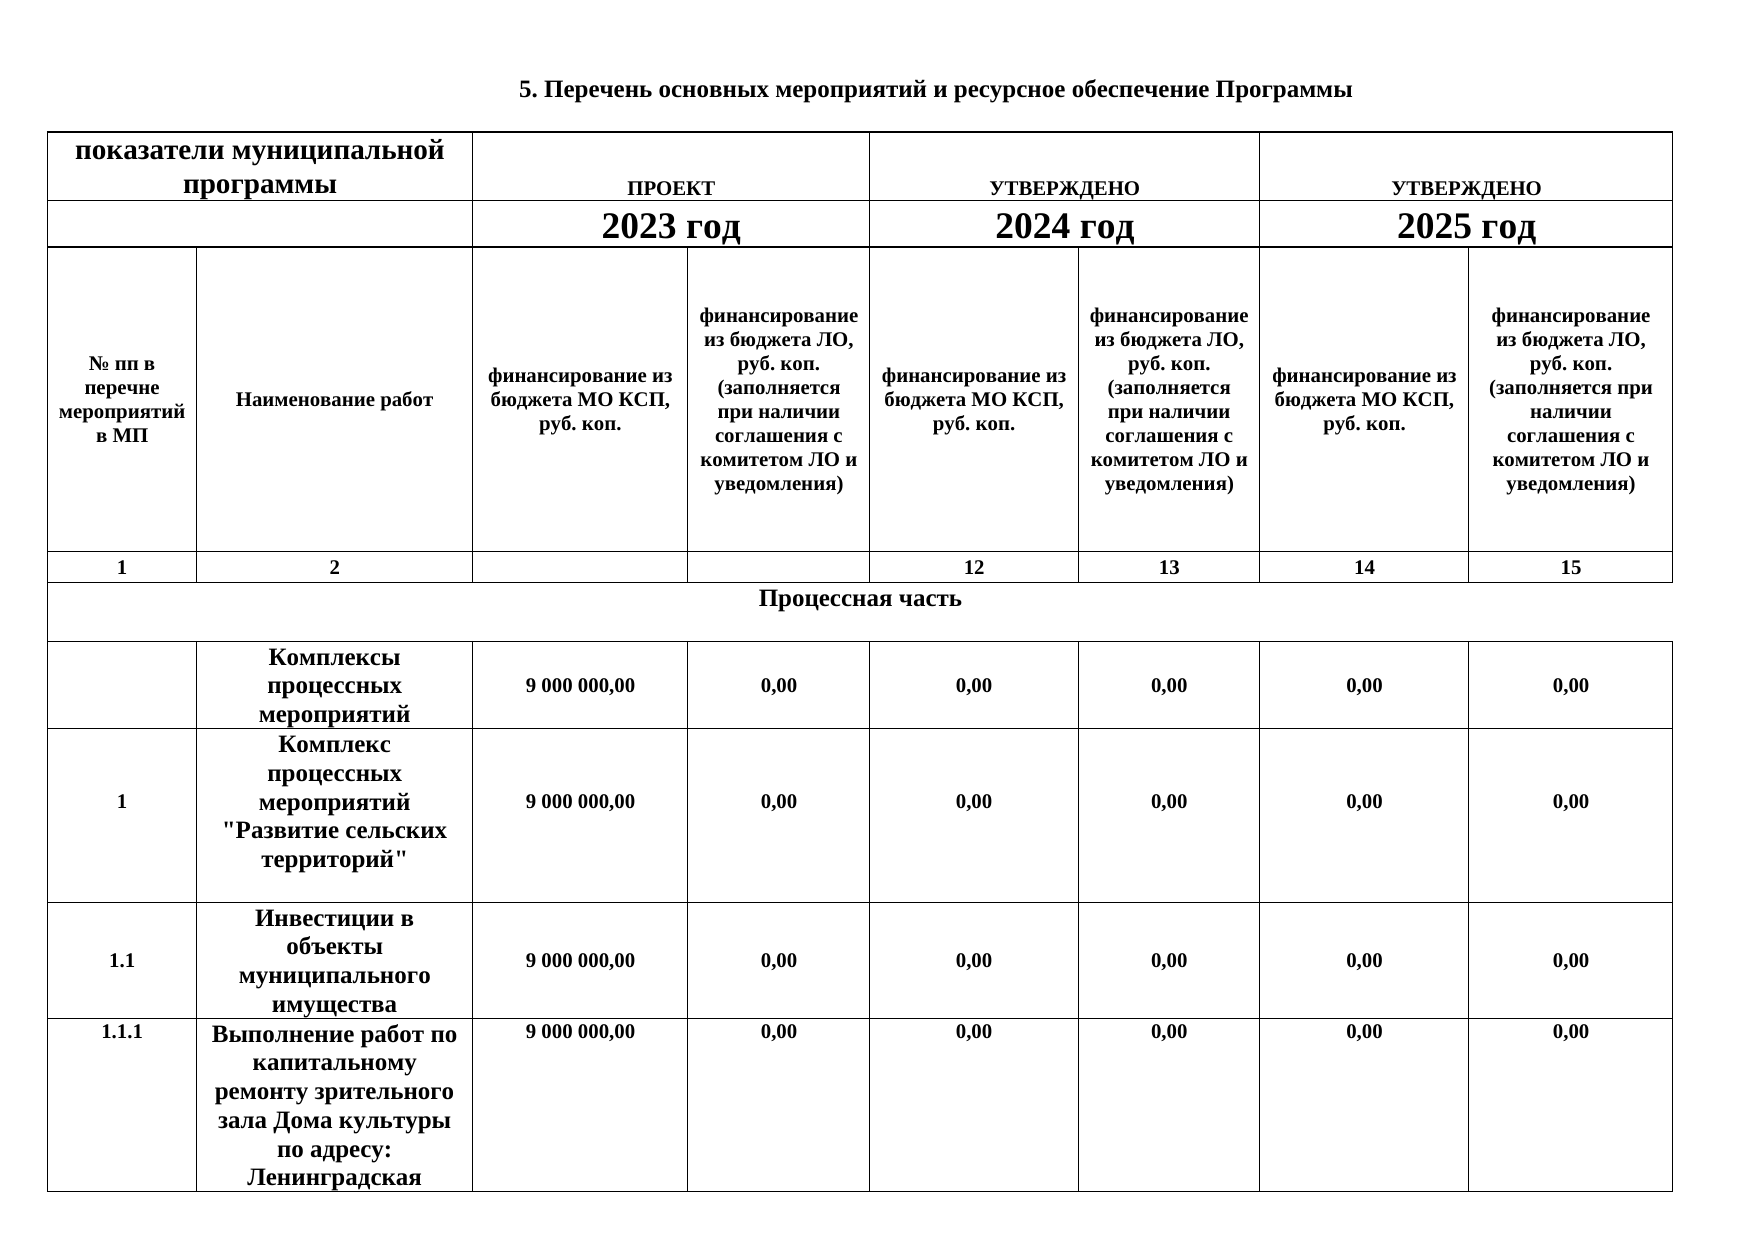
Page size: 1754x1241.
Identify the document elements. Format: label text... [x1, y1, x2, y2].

table_cell 0,00 [870, 1019, 1078, 1191]
table_cell 0,00 [1469, 642, 1672, 728]
table_cell финансирование из бюджета ЛО, руб. коп. (заполняется при наличии соглашения с комитетом ЛО и уведомления) [688, 248, 869, 551]
table_cell 9 000 000,00 [473, 1019, 687, 1191]
table_cell [1079, 873, 1259, 902]
table_cell 0,00 [1079, 903, 1259, 1018]
table_cell 0,00 [1079, 729, 1259, 873]
table_cell Наименование работ [197, 248, 472, 551]
table_cell 15 [1469, 552, 1672, 582]
table_header ПРОЕКТ [473, 133, 869, 199]
table_cell 2 [197, 552, 472, 582]
table_cell 0,00 [870, 903, 1078, 1018]
table_header УТВЕРЖДЕНО [870, 133, 1259, 199]
table_cell [48, 201, 472, 246]
table_cell Комплексы процессных мероприятий [197, 642, 472, 728]
table_cell 0,00 [870, 729, 1078, 873]
text 5. Перечень основных мероприятий и ресурсное обеспечение Программы [118, 74, 1680, 103]
table_cell 14 [1260, 552, 1468, 582]
table_cell 0,00 [688, 903, 869, 1018]
table_cell финансирование из бюджета МО КСП, руб. коп. [870, 248, 1078, 551]
table_cell [197, 873, 472, 902]
table_cell 0,00 [1260, 642, 1468, 728]
table_cell финансирование из бюджета ЛО, руб. коп. (заполняется при наличии соглашения с комитетом ЛО и уведомления) [1079, 248, 1259, 551]
table_header УТВЕРЖДЕНО [1260, 133, 1672, 199]
table_cell 0,00 [688, 642, 869, 728]
table_cell [48, 642, 196, 728]
table_cell 9 000 000,00 [473, 642, 687, 728]
table_cell 2024 год [870, 201, 1259, 246]
table_cell финансирование из бюджета ЛО, руб. коп. (заполняется при наличии соглашения с комитетом ЛО и уведомления) [1469, 248, 1672, 551]
table_cell [1260, 873, 1468, 902]
table_cell 0,00 [688, 729, 869, 873]
table_cell 0,00 [1469, 729, 1672, 873]
table_cell [48, 873, 196, 902]
table_cell 1.1.1 [48, 1019, 196, 1191]
table_cell 2023 год [473, 201, 869, 246]
table_cell № пп в перечне мероприятий в МП [48, 248, 196, 551]
table_cell 0,00 [1260, 1019, 1468, 1191]
table_cell 0,00 [688, 1019, 869, 1191]
table_cell 0,00 [1469, 903, 1672, 1018]
table_cell 13 [1079, 552, 1259, 582]
table_cell [870, 873, 1078, 902]
table_cell 2025 год [1260, 201, 1672, 246]
table_cell 1 [48, 729, 196, 873]
table_cell 1.1 [48, 903, 196, 1018]
table_cell [1469, 873, 1672, 902]
table_cell [473, 552, 687, 582]
table_cell 9 000 000,00 [473, 729, 687, 873]
table_cell 1 [48, 552, 196, 582]
table_cell 0,00 [1079, 1019, 1259, 1191]
table_cell [688, 873, 869, 902]
table_cell финансирование из бюджета МО КСП, руб. коп. [1260, 248, 1468, 551]
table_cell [197, 1019, 472, 1191]
table_cell Комплекс процессных мероприятий "Развитие сельских территорий" [197, 729, 472, 873]
table_header показатели муниципальной программы [48, 133, 472, 199]
table_cell финансирование из бюджета МО КСП, руб. коп. [473, 248, 687, 551]
table_cell Инвестиции в объекты муниципального имущества [197, 903, 472, 1018]
table_cell 0,00 [1260, 903, 1468, 1018]
table_cell 12 [870, 552, 1078, 582]
table_cell 0,00 [1260, 729, 1468, 873]
table_cell 0,00 [1079, 642, 1259, 728]
table_cell Процессная часть [48, 583, 1673, 641]
table_cell 0,00 [1469, 1019, 1672, 1191]
table_cell 9 000 000,00 [473, 903, 687, 1018]
table_cell [473, 873, 687, 902]
table_cell [688, 552, 869, 582]
table_cell 0,00 [870, 642, 1078, 728]
